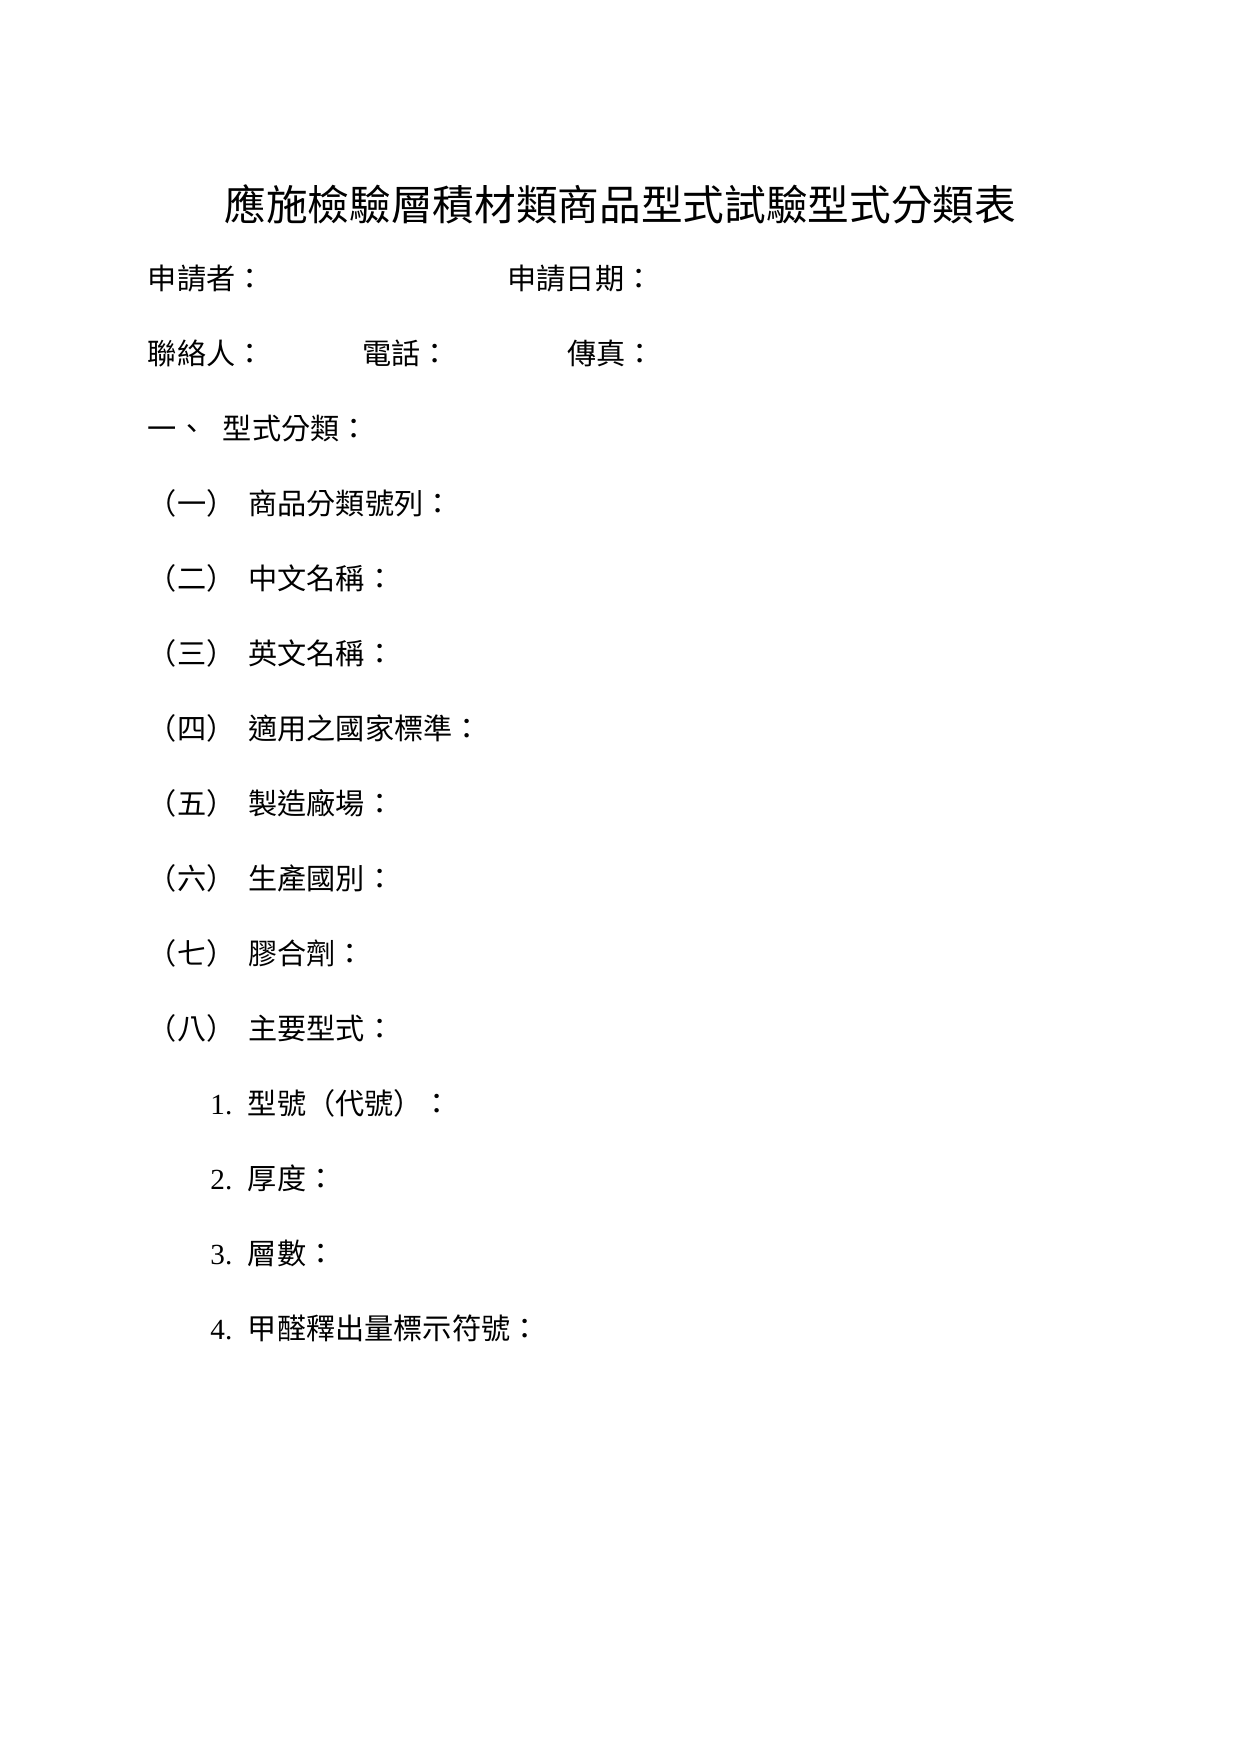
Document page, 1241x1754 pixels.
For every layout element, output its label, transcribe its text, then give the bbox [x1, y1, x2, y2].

list 層數： [210, 1214, 1092, 1289]
text 申請者： 申請日期： [148, 239, 1092, 314]
text 聯絡人： 電話： 傳真： [148, 314, 1092, 389]
list 中文名稱： [148, 539, 1092, 614]
list 商品分類號列： [148, 464, 1092, 539]
list 型號（代號）： [210, 1064, 1092, 1139]
list 甲醛釋出量標示符號： [210, 1289, 1092, 1364]
list 膠合劑： [148, 914, 1092, 989]
list 適用之國家標準： [148, 689, 1092, 764]
list 厚度： [210, 1139, 1092, 1214]
list 製造廠場： [148, 764, 1092, 839]
list 型式分類： [148, 389, 1092, 464]
list 主要型式： [148, 989, 1092, 1064]
list 英文名稱： [148, 614, 1092, 689]
text 應施檢驗層積材類商品型式試驗型式分類表 [148, 164, 1092, 239]
list 生產國別： [148, 839, 1092, 914]
